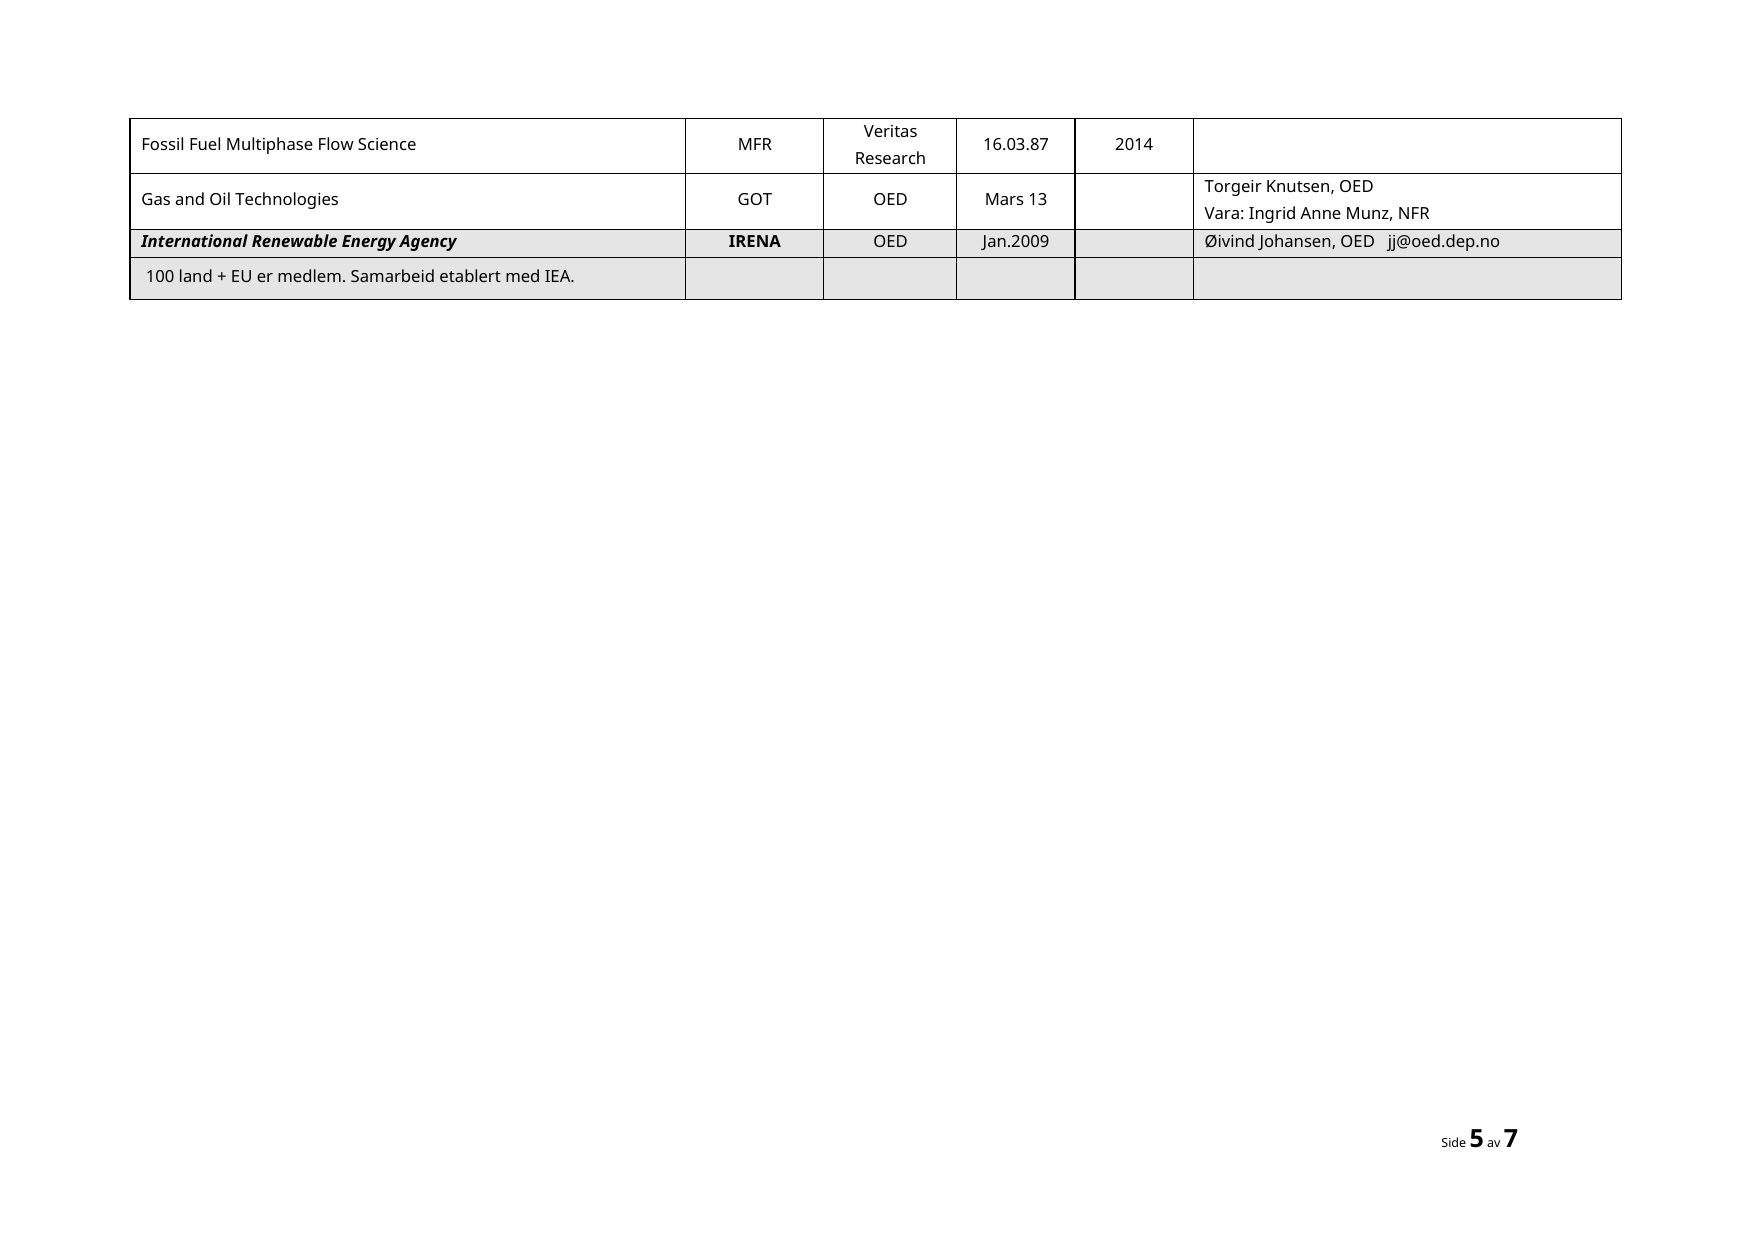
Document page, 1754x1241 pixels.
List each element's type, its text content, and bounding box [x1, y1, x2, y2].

table_cell GOT [686, 174, 823, 228]
table_cell MFR [686, 119, 823, 173]
table_cell IRENA [686, 230, 823, 257]
table_cell [1076, 174, 1193, 228]
table_cell OED [824, 230, 956, 257]
table_cell OED [824, 174, 956, 228]
table_cell [1076, 258, 1193, 299]
table_cell Fossil Fuel Multiphase Flow Science [131, 119, 685, 173]
table_cell [957, 258, 1074, 299]
table_cell 16.03.87 [957, 119, 1074, 173]
table_cell [686, 258, 823, 299]
table_cell 2014 [1076, 119, 1193, 173]
table_cell 100 land + EU er medlem. Samarbeid etablert med IEA. [131, 258, 685, 299]
table_cell Gas and Oil Technologies [131, 174, 685, 228]
table_cell [824, 258, 956, 299]
table_cell Jan.2009 [957, 230, 1074, 257]
table_cell Veritas Research [824, 119, 956, 173]
table_cell Øivind Johansen, OED jj@oed.dep.no [1194, 230, 1621, 257]
table_cell International Renewable Energy Agency [131, 230, 685, 257]
table_cell [1194, 119, 1621, 173]
table_cell [1076, 230, 1193, 257]
table_cell Torgeir Knutsen, OED Vara: Ingrid Anne Munz, NFR [1194, 174, 1621, 228]
table_cell Mars 13 [957, 174, 1074, 228]
table_cell [1194, 258, 1621, 299]
